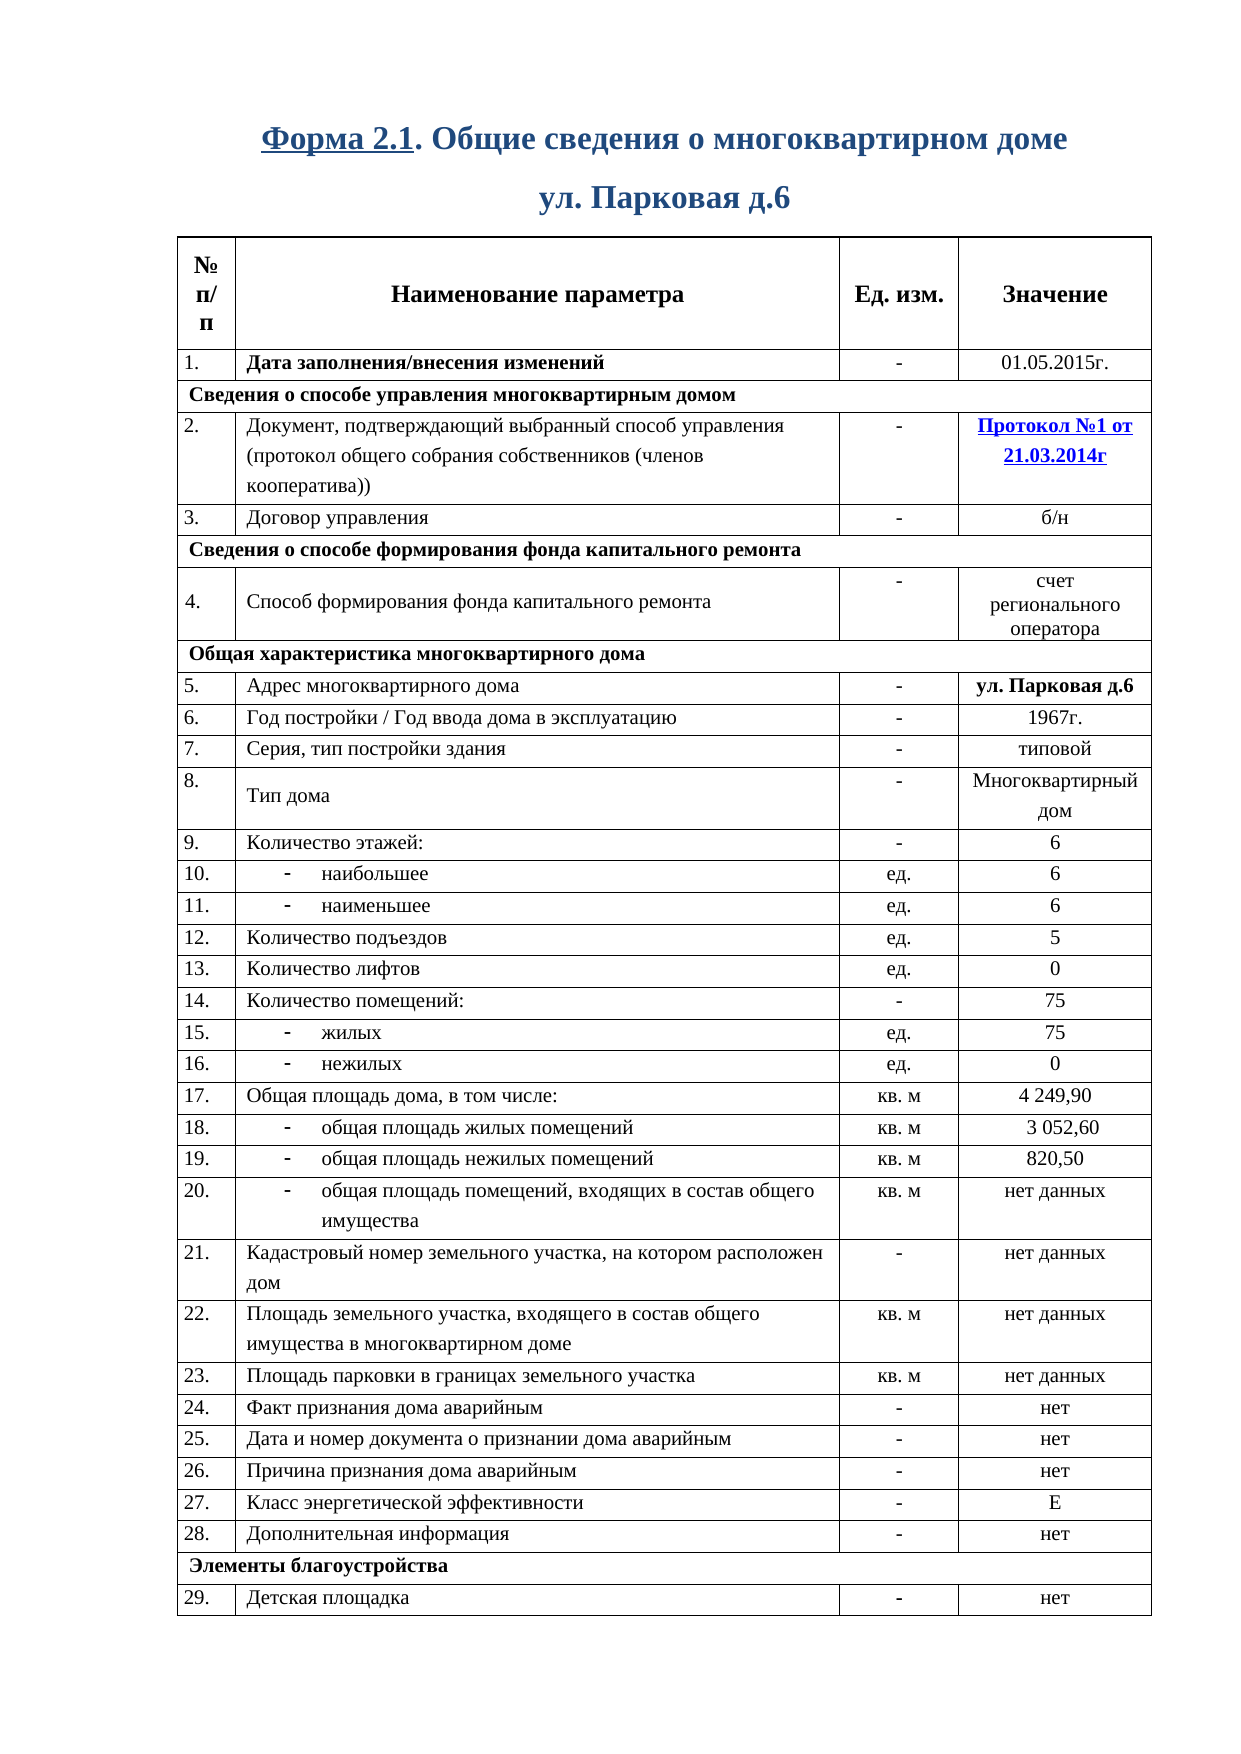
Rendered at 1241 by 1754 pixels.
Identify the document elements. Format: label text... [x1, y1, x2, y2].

table_cell - [840, 736, 958, 767]
table_cell Серия, тип постройки здания [236, 736, 839, 767]
table_cell б/н [959, 505, 1151, 535]
text ул. Парковая д.6 [177, 177, 1152, 216]
table_cell 0 [959, 1051, 1151, 1082]
table_cell ед. [840, 925, 958, 955]
table_cell ед. [840, 1020, 958, 1050]
table_cell - [840, 505, 958, 535]
table_cell [178, 893, 235, 924]
table_cell [178, 1115, 235, 1145]
table_cell - [840, 1426, 958, 1457]
table_cell 3 052,60 [959, 1115, 1151, 1145]
table_cell Дополнительная информация [236, 1521, 839, 1552]
table_cell [178, 830, 235, 860]
table_cell [178, 1240, 235, 1300]
table_cell [178, 350, 235, 380]
table_cell Сведения о способе формирования фонда капитального ремонта [178, 536, 1151, 567]
table_cell 4 249,90 [959, 1083, 1151, 1114]
table_cell - [840, 768, 958, 829]
table_header Наименование параметра [236, 238, 839, 349]
table_cell Многоквартирный дом [959, 768, 1151, 829]
table_cell нет [959, 1395, 1151, 1425]
table_cell кв. м [840, 1301, 958, 1362]
table_cell [178, 1426, 235, 1457]
table_cell нет данных [959, 1240, 1151, 1300]
table_cell нет данных [959, 1363, 1151, 1394]
table_cell 75 [959, 1020, 1151, 1050]
table_cell Дата и номер документа о признании дома аварийным [236, 1426, 839, 1457]
table_cell - [840, 1585, 958, 1615]
table_cell ед. [840, 893, 958, 924]
table_cell [178, 1146, 235, 1177]
table_cell [178, 988, 235, 1019]
table_cell - [840, 1395, 958, 1425]
table_cell - [840, 413, 958, 504]
table_cell - [840, 568, 958, 640]
table_cell [178, 925, 235, 955]
table_cell - [840, 1458, 958, 1489]
table_cell жилых [236, 1020, 839, 1050]
table_cell - [840, 1521, 958, 1552]
table_cell - [840, 673, 958, 704]
table_cell кв. м [840, 1363, 958, 1394]
table_cell ул. Парковая д.6 [959, 673, 1151, 704]
table_cell [178, 413, 235, 504]
table_cell общая площадь нежилых помещений [236, 1146, 839, 1177]
table_cell наименьшее [236, 893, 839, 924]
table_cell наибольшее [236, 861, 839, 892]
table_cell - [840, 1490, 958, 1520]
table_cell Протокол №1 от 21.03.2014г [959, 413, 1151, 504]
table_cell Площадь парковки в границах земельного участка [236, 1363, 839, 1394]
table_cell Дата заполнения/внесения изменений [236, 350, 839, 380]
table_cell [178, 1458, 235, 1489]
table_cell [178, 956, 235, 987]
table_cell - [840, 988, 958, 1019]
table_cell [178, 1301, 235, 1362]
table_cell ед. [840, 1051, 958, 1082]
table_cell ед. [840, 956, 958, 987]
table_cell Общая характеристика многоквартирного дома [178, 641, 1151, 672]
table_cell [178, 1521, 235, 1552]
table_cell - [840, 705, 958, 735]
table_cell Количество помещений: [236, 988, 839, 1019]
table_cell - [840, 1240, 958, 1300]
table_cell Способ формирования фонда капитального ремонта [236, 568, 839, 640]
table_cell нет [959, 1585, 1151, 1615]
table_cell 6 [959, 861, 1151, 892]
table_header Ед. изм. [840, 238, 958, 349]
table_cell 1967г. [959, 705, 1151, 735]
table_cell - [840, 350, 958, 380]
table_cell кв. м [840, 1115, 958, 1145]
table_cell нет данных [959, 1178, 1151, 1239]
table_cell 820,50 [959, 1146, 1151, 1177]
table_cell Количество подъездов [236, 925, 839, 955]
table_cell Площадь земельного участка, входящего в состав общего имущества в многоквартирном доме [236, 1301, 839, 1362]
table_cell типовой [959, 736, 1151, 767]
table_cell Год постройки / Год ввода дома в эксплуатацию [236, 705, 839, 735]
table_cell [178, 736, 235, 767]
table_cell [178, 673, 235, 704]
table_cell [178, 1490, 235, 1520]
table_cell Детская площадка [236, 1585, 839, 1615]
table_cell 5 [959, 925, 1151, 955]
table_cell ед. [840, 861, 958, 892]
table_cell 6 [959, 830, 1151, 860]
table_cell [178, 568, 235, 640]
table_cell [178, 705, 235, 735]
table_cell Количество лифтов [236, 956, 839, 987]
table_cell 6 [959, 893, 1151, 924]
table_cell Тип дома [236, 768, 839, 829]
table_cell нет [959, 1458, 1151, 1489]
table_cell Причина признания дома аварийным [236, 1458, 839, 1489]
table_header № п/п [178, 238, 235, 349]
table_cell 01.05.2015г. [959, 350, 1151, 380]
table_cell - [840, 830, 958, 860]
table_cell общая площадь помещений, входящих в состав общего имущества [236, 1178, 839, 1239]
table_cell Адрес многоквартирного дома [236, 673, 839, 704]
table_cell Класс энергетической эффективности [236, 1490, 839, 1520]
table_cell [178, 1020, 235, 1050]
table_cell [178, 1178, 235, 1239]
table_cell [178, 1051, 235, 1082]
table_cell нет [959, 1521, 1151, 1552]
table_cell кв. м [840, 1178, 958, 1239]
text Форма 2.1. Общие сведения о многоквартирном доме [177, 118, 1152, 156]
table_cell кв. м [840, 1146, 958, 1177]
table_cell 0 [959, 956, 1151, 987]
table_cell [178, 768, 235, 829]
table_cell [178, 861, 235, 892]
table_cell счет регионального оператора [959, 568, 1151, 640]
table_cell Факт признания дома аварийным [236, 1395, 839, 1425]
table_cell нет [959, 1426, 1151, 1457]
table_cell Сведения о способе управления многоквартирным домом [178, 381, 1151, 412]
table_cell Количество этажей: [236, 830, 839, 860]
table_cell Элементы благоустройства [178, 1553, 1151, 1584]
table_cell Документ, подтверждающий выбранный способ управления (протокол общего собрания собственников (членов кооператива)) [236, 413, 839, 504]
table_cell [178, 505, 235, 535]
table_cell общая площадь жилых помещений [236, 1115, 839, 1145]
table_cell нежилых [236, 1051, 839, 1082]
table_cell 75 [959, 988, 1151, 1019]
table_cell [178, 1363, 235, 1394]
table_cell E [959, 1490, 1151, 1520]
table_cell [178, 1585, 235, 1615]
table_cell кв. м [840, 1083, 958, 1114]
table_cell [178, 1395, 235, 1425]
table_cell Общая площадь дома, в том числе: [236, 1083, 839, 1114]
table_cell Договор управления [236, 505, 839, 535]
table_header Значение [959, 238, 1151, 349]
table_cell Кадастровый номер земельного участка, на котором расположен дом [236, 1240, 839, 1300]
table_cell [178, 1083, 235, 1114]
table_cell нет данных [959, 1301, 1151, 1362]
